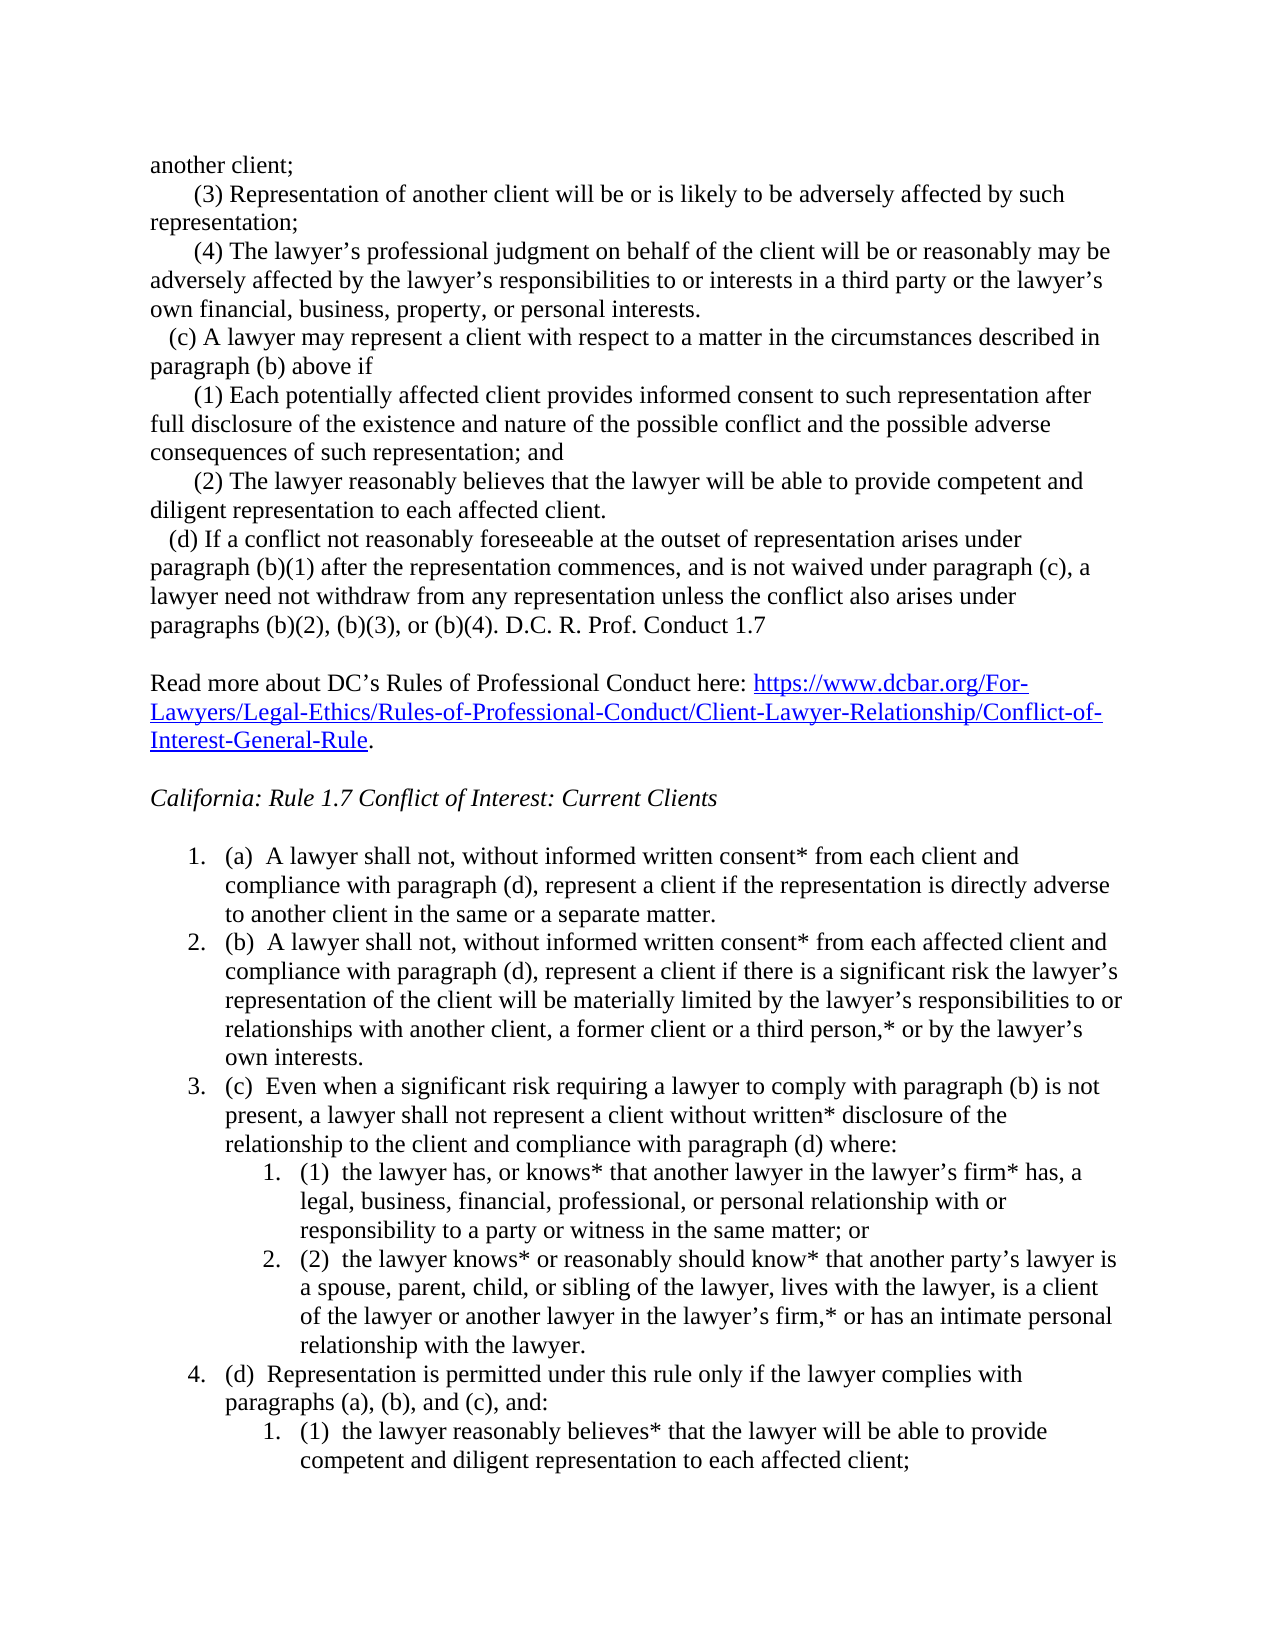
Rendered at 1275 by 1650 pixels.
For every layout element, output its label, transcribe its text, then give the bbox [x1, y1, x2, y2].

list (d) Representation is permitted under this rule only if the lawyer complies with paragraphs (a), (b), and (c), and: [187, 1359, 1125, 1416]
list (1) the lawyer reasonably believes* that the lawyer will be able to provide competent and diligent representation to each affected client; [262, 1416, 1125, 1474]
list (a) A lawyer shall not, without informed written consent* from each client and compliance with paragraph (d), represent a client if the representation is directly adverse to another client in the same or a separate matter. [187, 841, 1125, 927]
text California: Rule 1.7 Conflict of Interest: Current Clients [150, 783, 1125, 812]
list (c) Even when a significant risk requiring a lawyer to comply with paragraph (b) is not present, a lawyer shall not represent a client without written* disclosure of the relationship to the client and compliance with paragraph (d) where: [187, 1071, 1125, 1157]
list (b) A lawyer shall not, without informed written consent* from each affected client and compliance with paragraph (d), represent a client if there is a significant risk the lawyer’s representation of the client will be materially limited by the lawyer’s responsibilities to or relationships with another client, a former client or a third person,* or by the lawyer’s own interests. [187, 927, 1125, 1071]
text Read more about DC’s Rules of Professional Conduct here: https://www.dcbar.org/For-Lawyers/Legal-Ethics/Rules-of-Professional-Conduct/Client-Lawyer-Relationship/Conflict-of-Interest-General-Rule. [150, 668, 1125, 754]
list (2) the lawyer knows* or reasonably should know* that another party’s lawyer is a spouse, parent, child, or sibling of the lawyer, lives with the lawyer, is a client of the lawyer or another lawyer in the lawyer’s firm,* or has an intimate personal relationship with the lawyer. [262, 1244, 1125, 1359]
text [150, 150, 1125, 639]
list (1) the lawyer has, or knows* that another lawyer in the lawyer’s firm* has, a legal, business, financial, professional, or personal relationship with or responsibility to a party or witness in the same matter; or [262, 1157, 1125, 1244]
